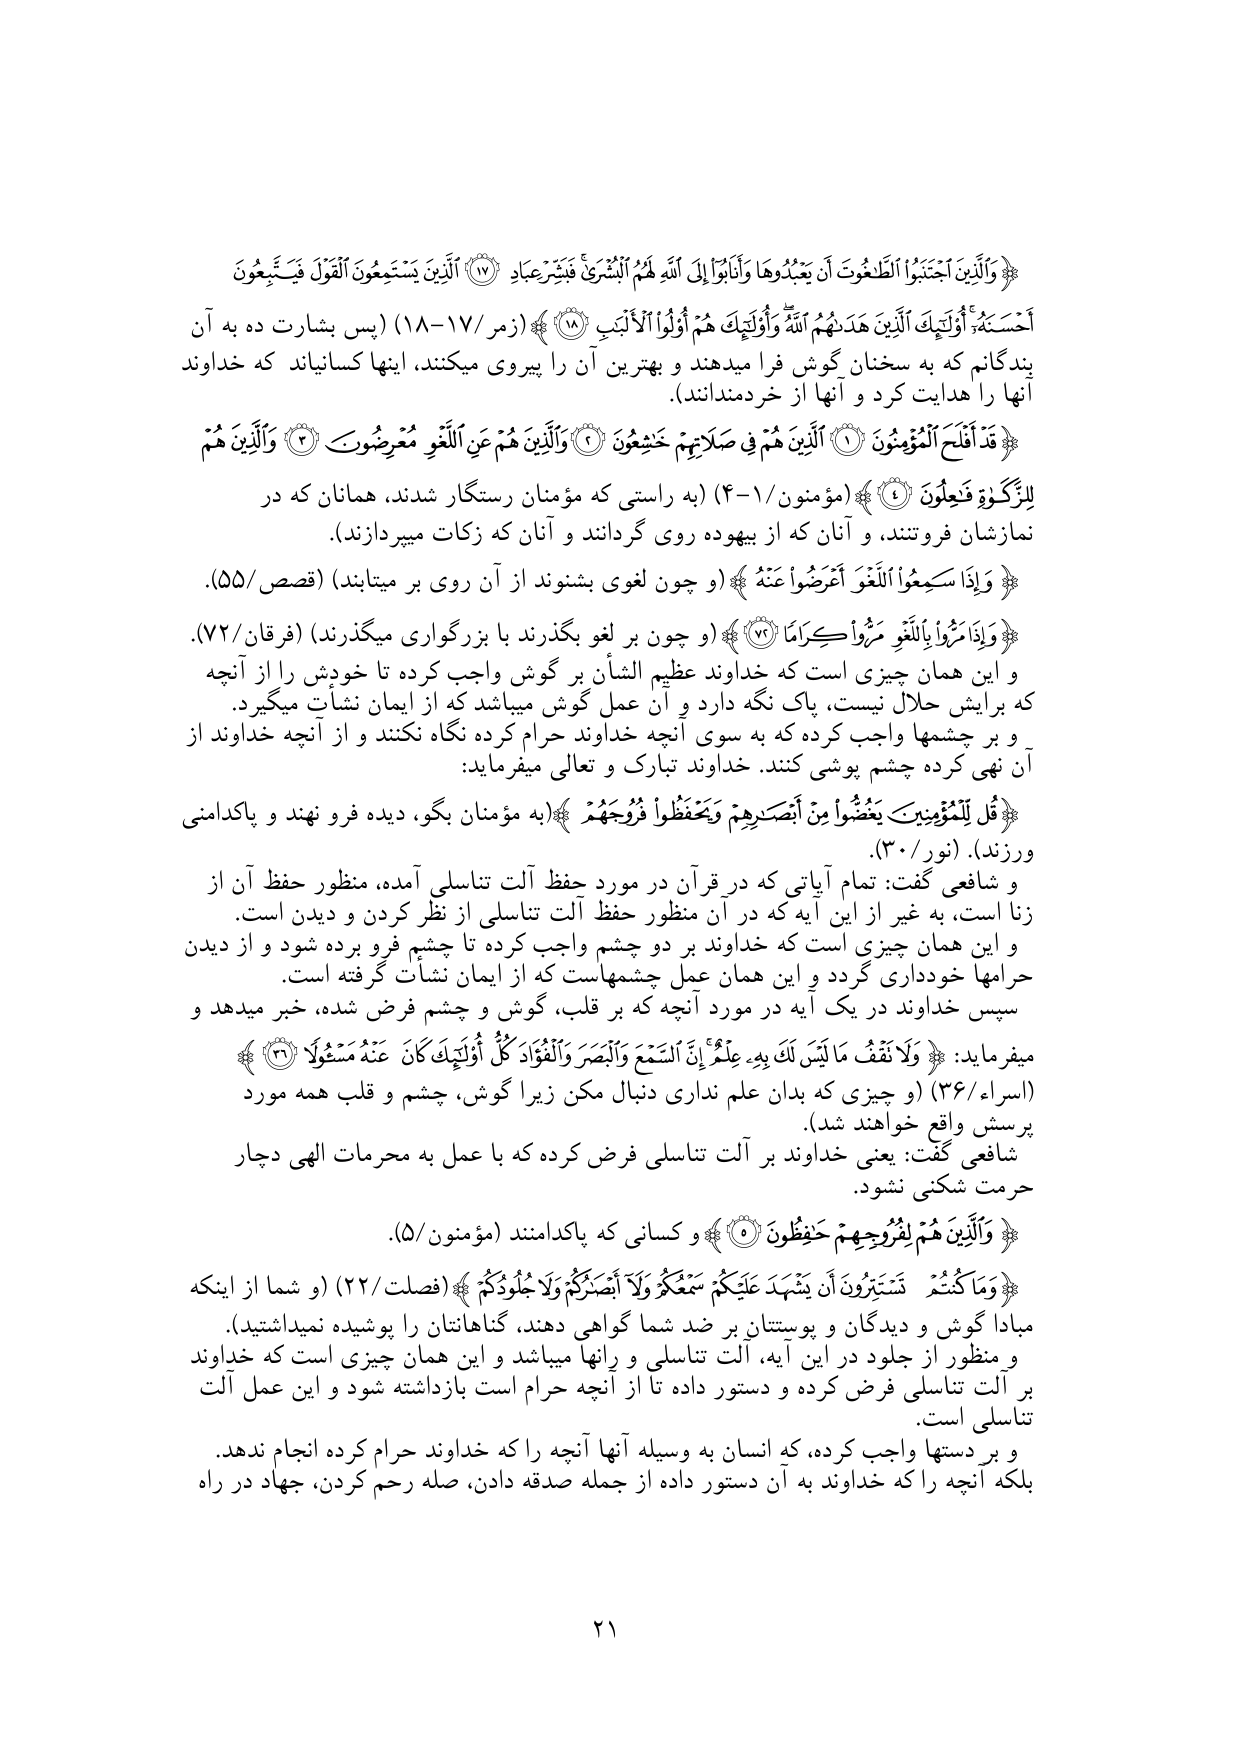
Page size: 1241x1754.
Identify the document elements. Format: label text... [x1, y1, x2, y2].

text ﮋ ﮒ ﮓ ﮔ ﮕ ﮖ ﮗ ﮊ (و چون بر لغو بگذرند با بزرگواری می‏گذرند) (فرقان/72). [177, 607, 1033, 661]
text سپس خداوند در یک آیه در مورد آنچه که بر قلب، گوش و چشم فرض شده، خبر می‏دهد و می‏فرماید: ﮋ ﯯ ﯰ ﯱ ﯲ ﯳ ﯴ ﯵﯶ ﯷ ﯸ ﯹ ﯺ ﯻ ﯼ ﯽ ﯾ ﯿ ﰀ ﮊ (اسراء/36) (و چیزی که بدان علم نداری دنبال مکن زیرا گوش، چشم و قلب همه مورد پرسش واقع خواهند شد). [177, 996, 1033, 1143]
text و این همان چیزی است که خداوند عظیم الشأن بر گوش واجب کرده تا خودش را از آنچه که برایش حلال نیست، پاک نگه دارد و آن عمل گوش می‏باشد که از ایمان نشأت می‏گیرد. [177, 661, 1033, 723]
text ﮋ ﭾ ﭿ ﮀ ﮁ ﮂ ﮃ ﮄ ﮊ (به مؤمنان بگو، دیده فرو نهند و پاکدامنی ورزند). (نور/30). [177, 786, 1033, 871]
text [177, 1439, 1033, 1501]
text و بر چشمها واجب کرده که به سوی آنچه خداوند حرام کرده نگاه نکنند و از آنچه خداوند از آن نهی کرده چشم پوشی کنند. خداوند تبارک و تعالی می‏فرماید: [177, 723, 1033, 786]
text ﮋ ﭿ ﮀ ﮁ ﮂ ﮃ ﮊ (و چون لغوی بشنوند از آن روی بر می‏تابند) (قصص/55). [177, 553, 1033, 607]
text ﮋ ﮛ ﮜ ﮝ ﮞ ﮟ ﮠ ﮡ ﮢ ﮣ ﮤﮥ ﮦ ﮧ ﮨ ﮩ ﮪ ﮫ ﮬ ﮭﮮ ﮯ ﮰ ﮱ ﯓﯔ ﯕ ﯖ ﯗ ﯘ ﯙ ﮊ (زمر/17-18) (پس بشارت ده به آن بندگانم که به سخنان گوش فرا می‏دهند و بهترین آن را پیروی می‏کنند، اینها کسانی‏اند که خداوند آنها را هدایت کرد و آنها از خردمندانند). [177, 244, 1033, 414]
text و این همان چیزی است که خداوند بر دو چشم واجب کرده تا چشم فرو برده شود و از دیدن حرامها خودداری گردد و این همان عمل چشمهاست که از ایمان نشأت گرفته است. [177, 933, 1033, 996]
text ﮋ ﭑ ﭒ ﭓ ﭔ ﭕ ﭖ ﭗ ﭘ ﭙ ﭚ ﭛ ﭜ ﭝ ﭞ ﭟ ﭠ ﭡ ﭢ ﭣ ﭤ ﭥ ﮊ (مؤمنون/1-4) (به راستی که مؤمنان رستگار شدند، همانان که در نمازشان فروتنند، و آنان که از بیهوده روی گردانند و آنان که زکات می‏پردازند). [177, 414, 1033, 553]
text و شافعی گفت: تمام آیاتی که در قرآن در مورد حفظ آلت تناسلی آمده، منظور حفظ آن از زنا است، به غیر از این آیه که در آن منظور حفظ آلت تناسلی از نظر کردن و دیدن است. [177, 871, 1033, 933]
text ﮋ ﭥ ﭦ ﭧ ﭨ ﭩ ﭪ ﭫ ﭬ ﭭ ﭮ ﭯ ﮊ (فصلت/22) (و شما از اینکه مبادا گوش و دیدگان و پوستتان بر ضد شما گواهی دهند، گناهانتان را پوشیده نمی‏داشتید). [177, 1260, 1033, 1345]
text ﮋ ﭦ ﭧ ﭨ ﭩ ﭪ ﮊ و کسانی که پاکدامنند (مؤمنون/5). [177, 1206, 1033, 1260]
text شافعی گفت: یعنی خداوند بر آلت تناسلی فرض کرده که با عمل به محرمات الهی دچار حرمت شکنی نشود. [177, 1143, 1033, 1206]
text و منظور از جلود در این آیه، آلت تناسلی و رانها می‏باشد و این همان چیزی است که خداوند بر آلت تناسلی فرض کرده و دستور داده تا از آنچه حرام است بازداشته شود و این عمل آلت تناسلی است. [177, 1345, 1033, 1439]
